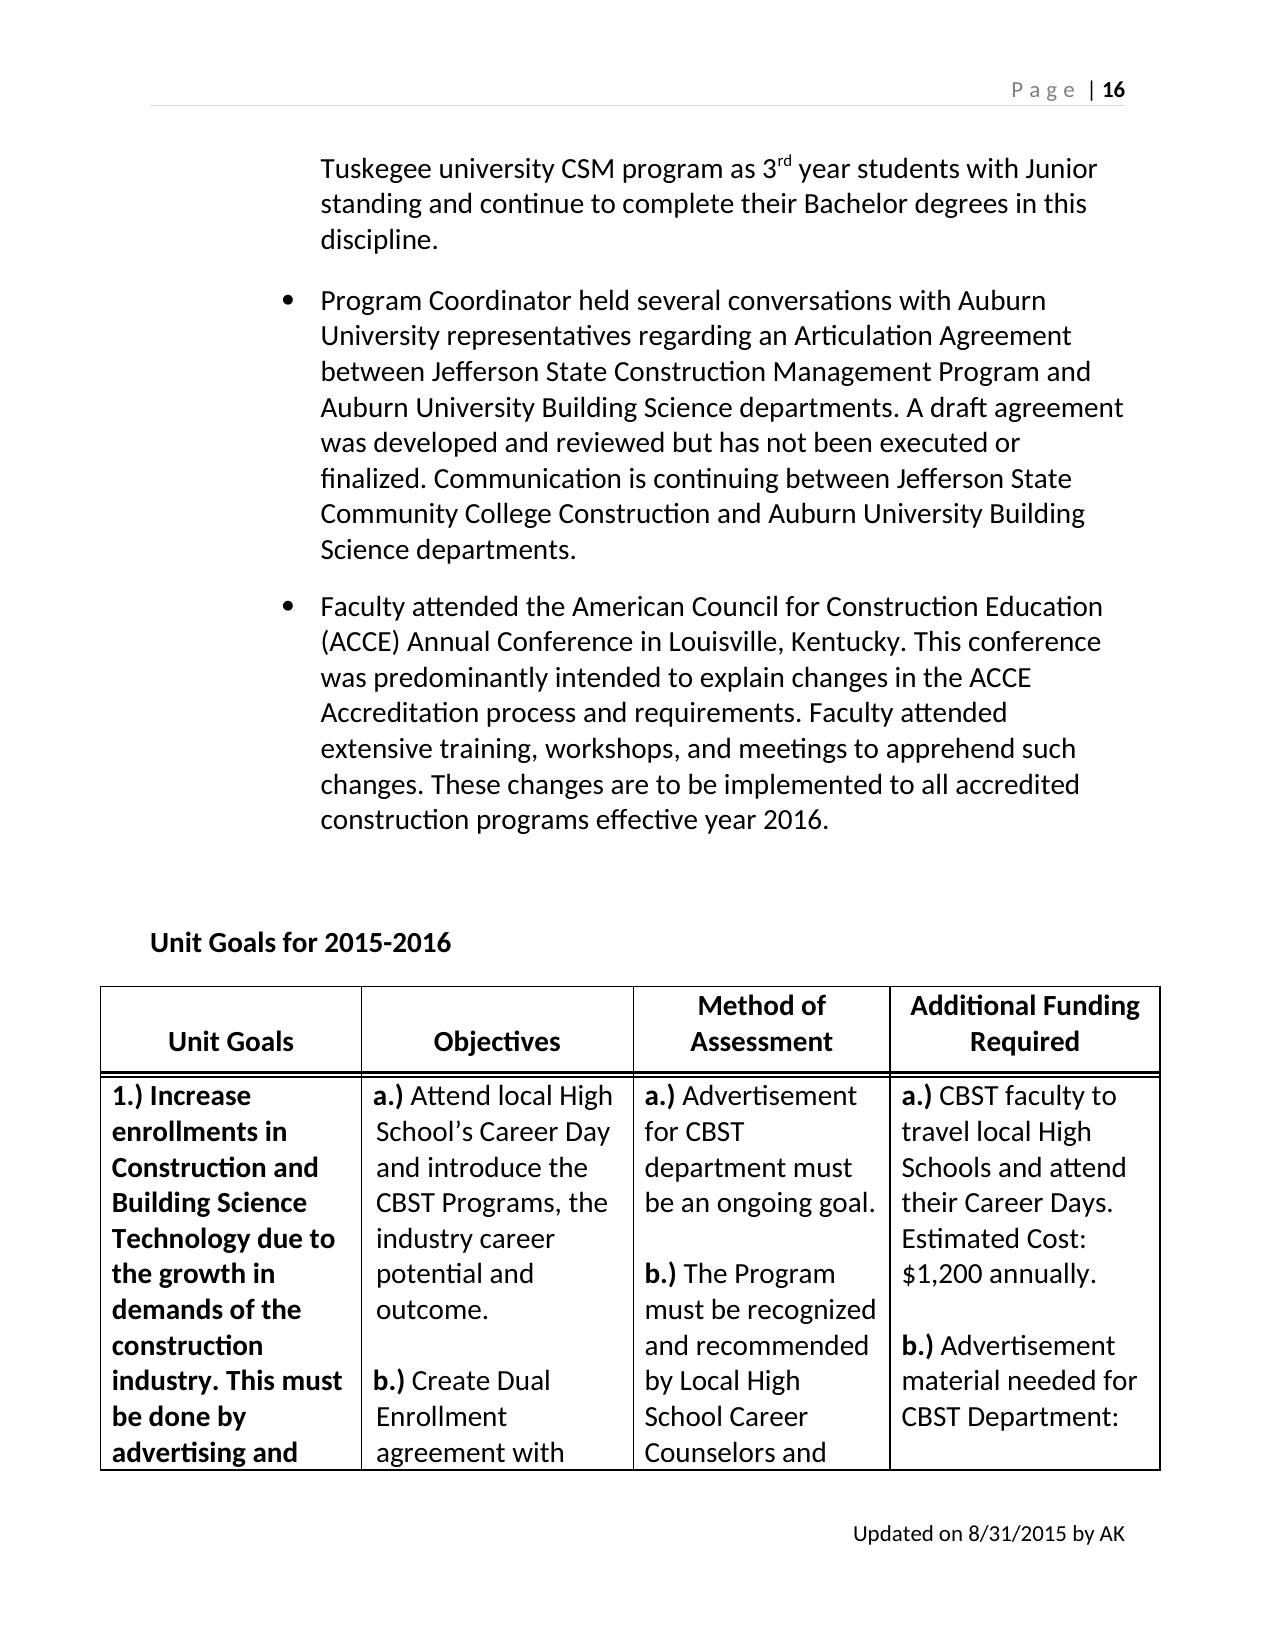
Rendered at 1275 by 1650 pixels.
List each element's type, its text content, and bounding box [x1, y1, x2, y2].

table_header Objectives [362, 987, 633, 1071]
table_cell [634, 1078, 889, 1469]
table_header Unit Goals [101, 987, 361, 1071]
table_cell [362, 1078, 633, 1469]
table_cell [891, 1078, 1159, 1469]
table_header Method of Assessment [634, 987, 889, 1071]
table_header Additional Funding Required [891, 987, 1159, 1071]
text Unit Goals for 2015-2016 [150, 924, 1125, 959]
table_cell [101, 1078, 361, 1469]
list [283, 150, 1125, 257]
list Program Coordinator held several conversations with Auburn University representatives regarding an Articulation Agreement between Jefferson State Construction Management Program and Auburn University Building Science departments. A draft agreement was developed and reviewed but has not been executed or finalized. Communication is continuing between Jefferson State Community College Construction and Auburn University Building Science departments. [283, 282, 1125, 567]
list Faculty attended the American Council for Construction Education (ACCE) Annual Conference in Louisville, Kentucky. This conference was predominantly intended to explain changes in the ACCE Accreditation process and requirements. Faculty attended extensive training, workshops, and meetings to apprehend such changes. These changes are to be implemented to all accredited construction programs effective year 2016. [283, 588, 1125, 837]
